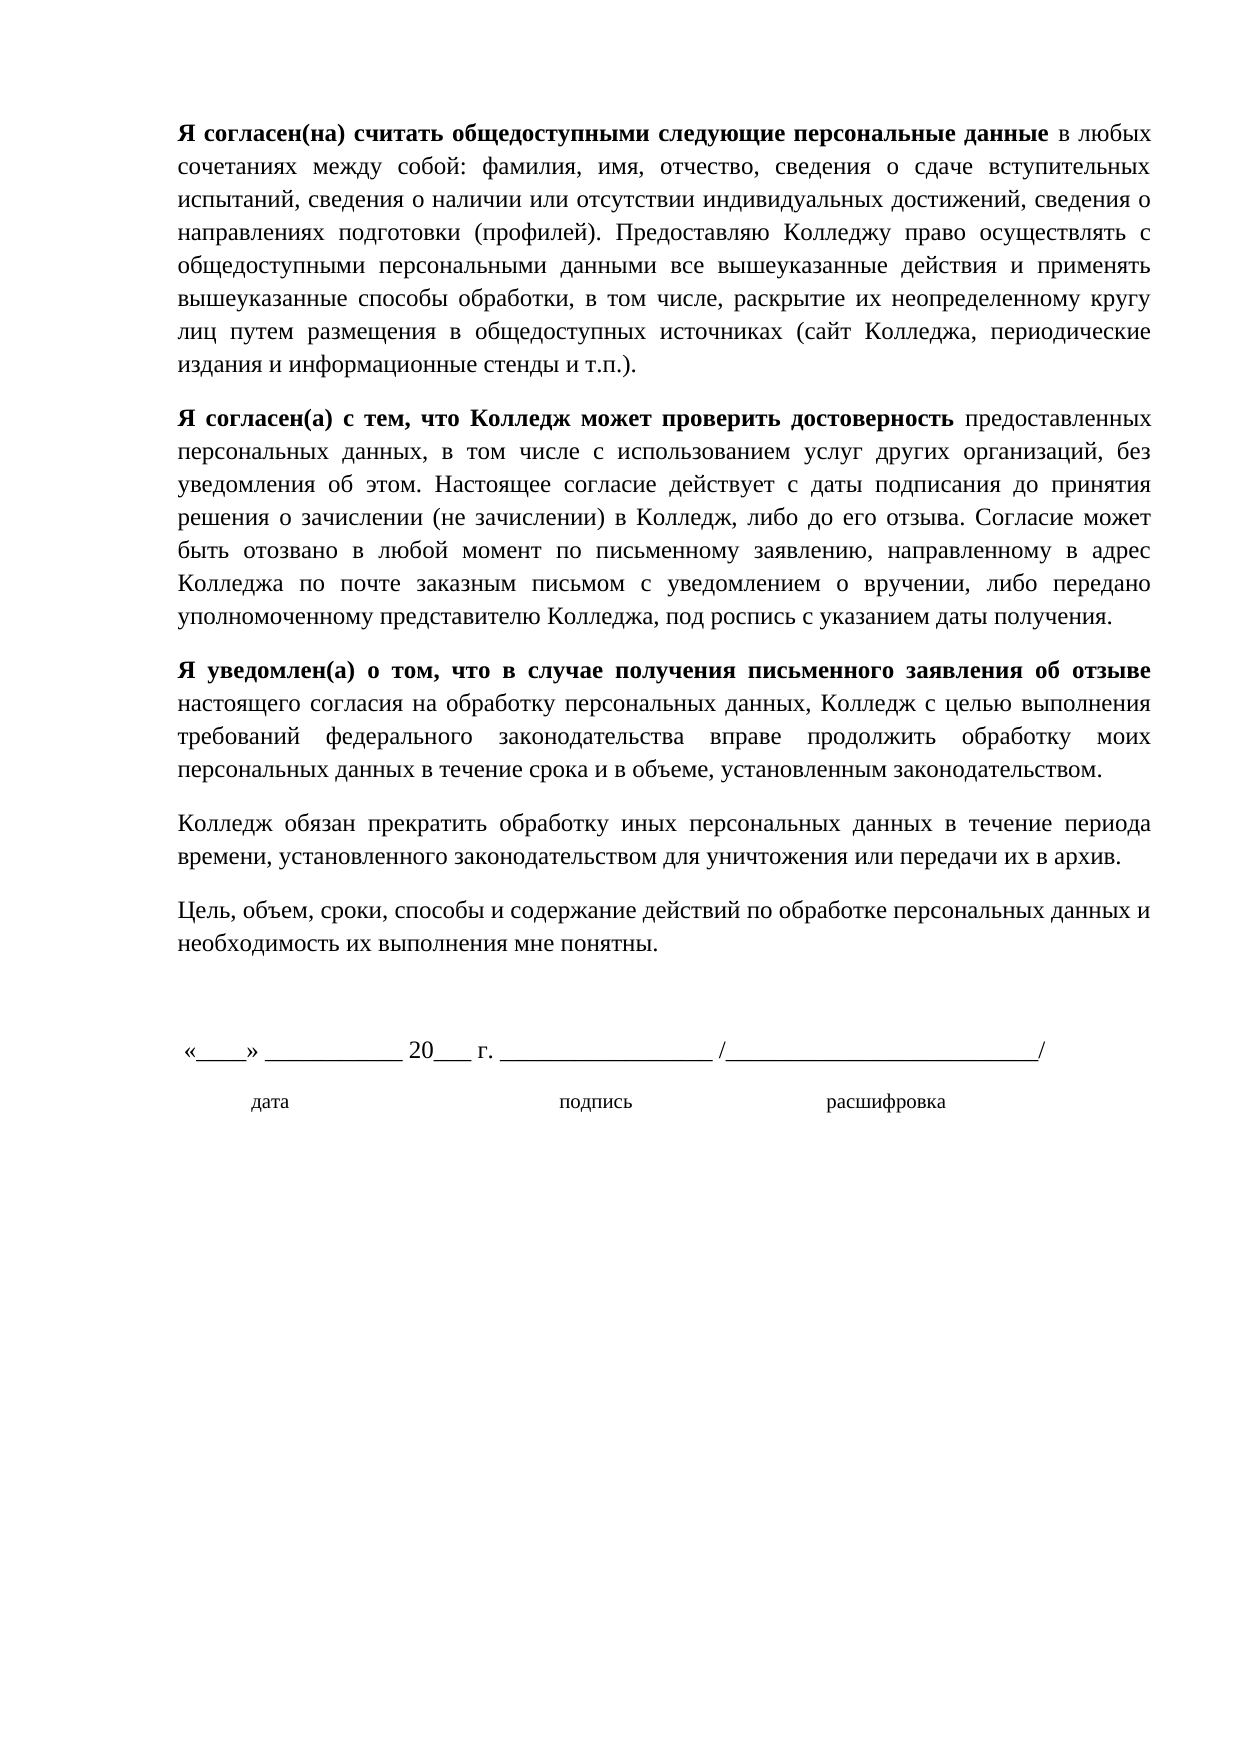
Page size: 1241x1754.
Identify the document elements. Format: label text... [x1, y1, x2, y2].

text Я согласен(на) считать общедоступными следующие персональные данные в любых сочетаниях между собой: фамилия, имя, отчество, сведения о сдаче вступительных испытаний, сведения о наличии или отсутствии индивидуальных достижений, сведения о направлениях подготовки (профилей). Предоставляю Колледжу право осуществлять с общедоступными персональными данными все вышеуказанные действия и применять вышеуказанные способы обработки, в том числе, раскрытие их неопределенному кругу лиц путем размещения в общедоступных источниках (сайт Колледжа, периодические издания и информационные стенды и т.п.). [177, 118, 1152, 378]
text Я согласен(а) с тем, что Колледж может проверить достоверность предоставленных персональных данных, в том числе с использованием услуг других организаций, без уведомления об этом. Настоящее согласие действует с даты подписания до принятия решения о зачислении (не зачислении) в Колледж, либо до его отзыва. Согласие может быть отозвано в любой момент по письменному заявлению, направленному в адрес Колледжа по почте заказным письмом с уведомлением о вручении, либо передано уполномоченному представителю Колледжа, под роспись с указанием даты получения. [177, 403, 1152, 630]
text дата подпись расшифровка [177, 1089, 1152, 1113]
text Цель, объем, сроки, способы и содержание действий по обработке персональных данных и необходимость их выполнения мне понятны. [177, 895, 1152, 957]
text Колледж обязан прекратить обработку иных персональных данных в течение периода времени, установленного законодательством для уничтожения или передачи их в архив. [177, 808, 1152, 870]
text Я уведомлен(а) о том, что в случае получения письменного заявления об отзыве настоящего согласия на обработку персональных данных, Колледж с целью выполнения требований федерального законодательства вправе продолжить обработку моих персональных данных в течение срока и в объеме, установленным законодательством. [177, 655, 1152, 783]
text «____» ___________ 20___ г. _________________ /_________________________/ [177, 1036, 1152, 1064]
